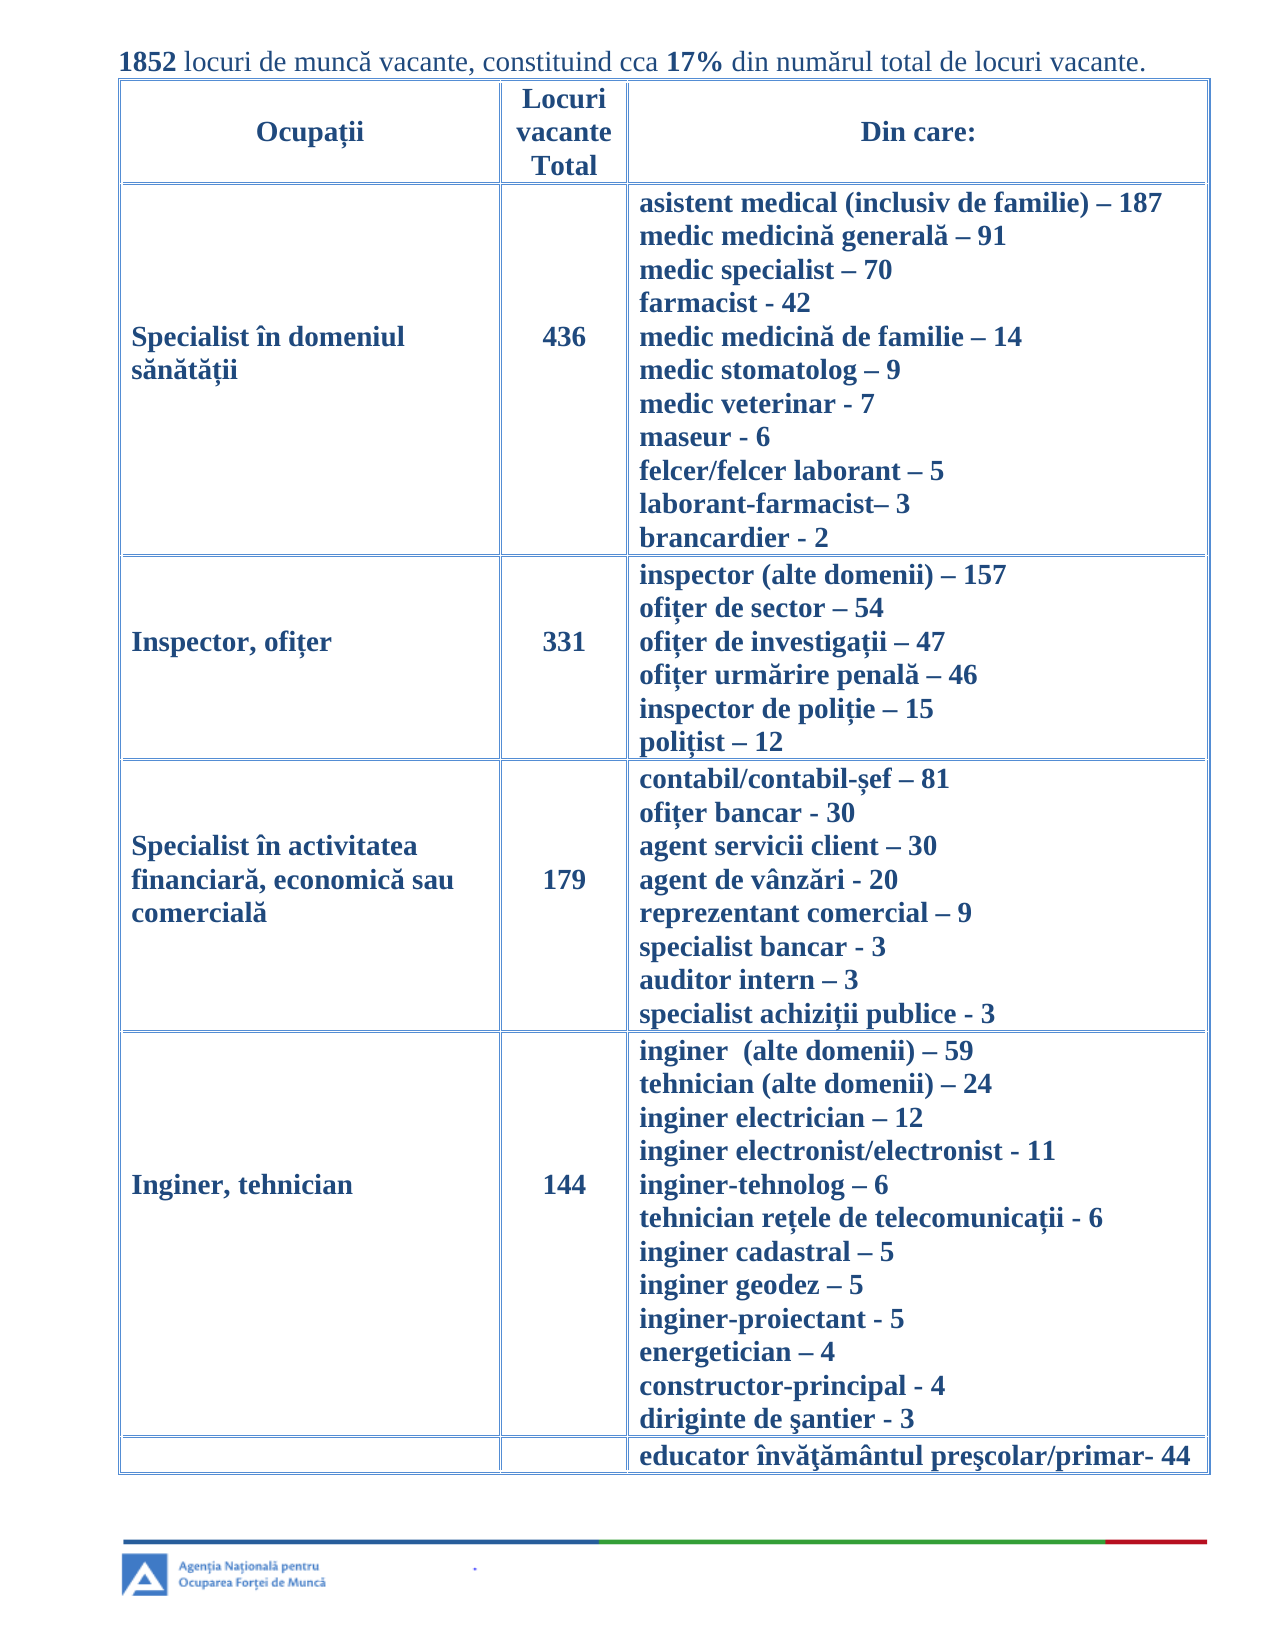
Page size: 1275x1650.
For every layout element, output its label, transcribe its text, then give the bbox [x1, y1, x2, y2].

picture [118, 1534, 1208, 1605]
table_cell 331 [502, 557, 626, 758]
text 1852 locuri de muncă vacante, constituind cca 17% din numărul total de locuri vacante. [118, 44, 1186, 78]
table_cell 179 [502, 761, 626, 1029]
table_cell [628, 1435, 1209, 1472]
table_header Ocupații [121, 81, 500, 182]
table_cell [120, 1435, 500, 1472]
table_cell asistent medical (inclusiv de familie) – 187 medic medicină generală – 91 medic specialist – 70 farmacist - 42 medic medicină de familie – 14 medic stomatolog – 9 medic veterinar - 7 maseur - 6 felcer/felcer laborant – 5 laborant-farmacist– 3 brancardier - 2 [629, 182, 1207, 554]
table_cell 122 [500, 1435, 628, 1472]
table_header Din care: [628, 81, 1207, 182]
table_cell inginer (alte domenii) – 59 tehnician (alte domenii) – 24 inginer electrician – 12 inginer electronist/electronist - 11 inginer-tehnolog – 6 tehnician rețele de telecomunicații - 6 inginer cadastral – 5 inginer geodez – 5 inginer-proiectant - 5 energetician – 4 constructor-principal - 4 diriginte de şantier - 3 [629, 1030, 1207, 1435]
table_cell Specialist în domeniul sănătății [121, 182, 499, 554]
table_cell contabil/contabil-șef – 81 ofițer bancar - 30 agent servicii client – 30 agent de vânzări - 20 reprezentant comercial – 9 specialist bancar - 3 auditor intern – 3 specialist achiziții publice - 3 [628, 758, 1209, 1029]
table_cell 436 [502, 185, 626, 554]
table_cell inspector (alte domenii) – 157 ofițer de sector – 54 ofițer de investigații – 47 ofițer urmărire penală – 46 inspector de poliție – 15 polițist – 12 [629, 554, 1207, 758]
table_cell Inspector, ofițer [121, 554, 499, 758]
table_cell Specialist în activitatea financiară, economică sau comercială [120, 758, 500, 1029]
table_header Locuri vacante Total [500, 79, 628, 182]
table_cell Inginer, tehnician [121, 1030, 499, 1435]
table_cell 144 [502, 1033, 626, 1435]
